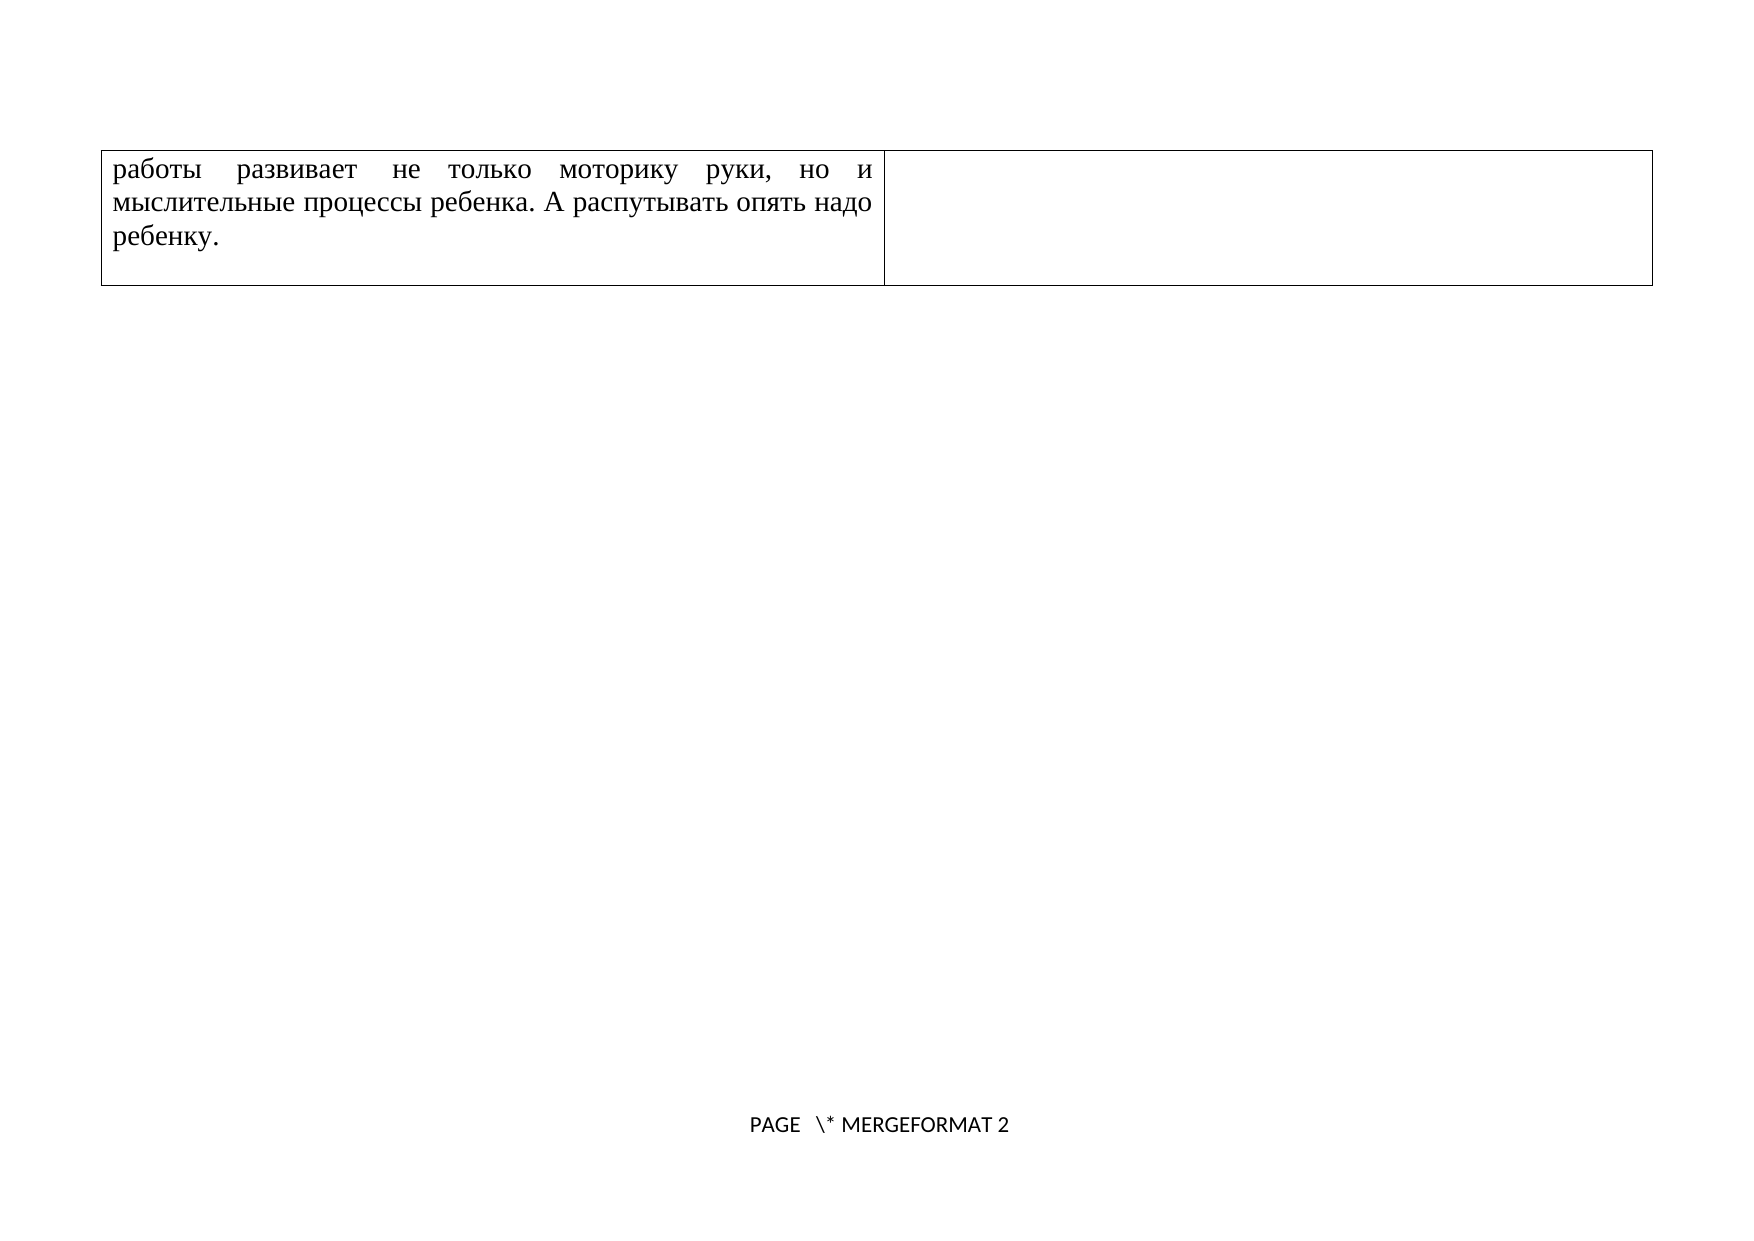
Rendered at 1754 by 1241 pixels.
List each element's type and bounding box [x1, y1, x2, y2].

table_cell [102, 151, 884, 285]
table_cell [885, 151, 1652, 285]
